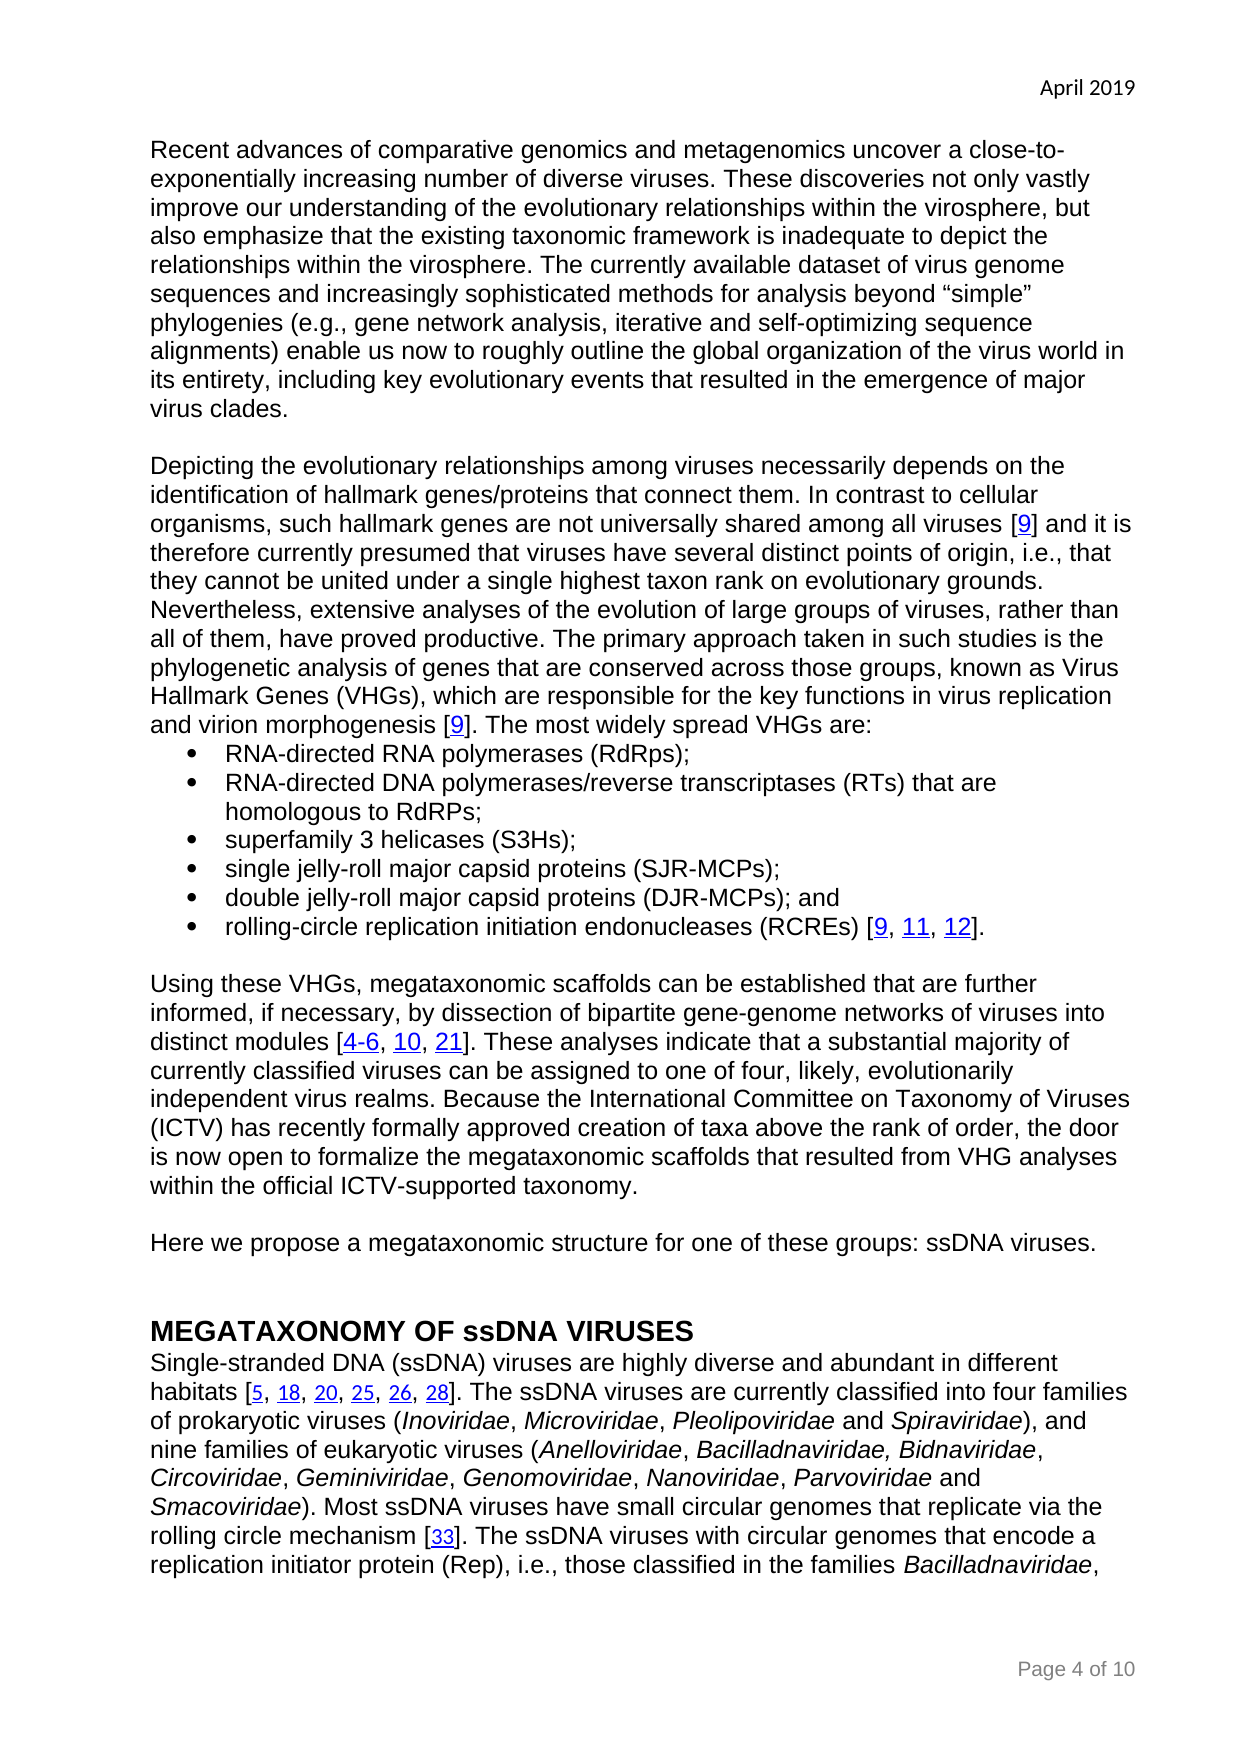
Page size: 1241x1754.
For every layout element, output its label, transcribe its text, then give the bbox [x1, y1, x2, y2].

text Recent advances of comparative genomics and metagenomics uncover a close-to-exponentially increasing number of diverse viruses. These discoveries not only vastly improve our understanding of the evolutionary relationships within the virosphere, but also emphasize that the existing taxonomic framework is inadequate to depict the relationships within the virosphere. The currently available dataset of virus genome sequences and increasingly sophisticated methods for analysis beyond “simple” phylogenies (e.g., gene network analysis, iterative and self-optimizing sequence alignments) enable us now to roughly outline the global organization of the virus world in its entirety, including key evolutionary events that resulted in the emergence of major virus clades. [150, 135, 1135, 422]
list RNA-directed RNA polymerases (RdRps); [187, 739, 1135, 768]
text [150, 1348, 1135, 1579]
list superfamily 3 helicases (S3Hs); [187, 825, 1135, 854]
list single jelly-roll major capsid proteins (SJR-MCPs); [187, 854, 1135, 883]
list rolling-circle replication initiation endonucleases (RCREs) [9, 11, 12]. [187, 912, 1135, 941]
list RNA-directed DNA polymerases/reverse transcriptases (RTs) that are homologous to RdRPs; [187, 768, 1135, 825]
text Using these VHGs, megataxonomic scaffolds can be established that are further informed, if necessary, by dissection of bipartite gene-genome networks of viruses into distinct modules [4-6, 10, 21]. These analyses indicate that a substantial majority of currently classified viruses can be assigned to one of four, likely, evolutionarily independent virus realms. Because the International Committee on Taxonomy of Viruses (ICTV) has recently formally approved creation of taxa above the rank of order, the door is now open to formalize the megataxonomic scaffolds that resulted from VHG analyses within the official ICTV-supported taxonomy. [150, 969, 1135, 1199]
text MEGATAXONOMY OF ssDNA VIRUSES [150, 1314, 1135, 1348]
text Depicting the evolutionary relationships among viruses necessarily depends on the identification of hallmark genes/proteins that connect them. In contrast to cellular organisms, such hallmark genes are not universally shared among all viruses [9] and it is therefore currently presumed that viruses have several distinct points of origin, i.e., that they cannot be united under a single highest taxon rank on evolutionary grounds. Nevertheless, extensive analyses of the evolution of large groups of viruses, rather than all of them, have proved productive. The primary approach taken in such studies is the phylogenetic analysis of genes that are conserved across those groups, known as Virus Hallmark Genes (VHGs), which are responsible for the key functions in virus replication and virion morphogenesis [9]. The most widely spread VHGs are: [150, 451, 1135, 739]
text Here we propose a megataxonomic structure for one of these groups: ssDNA viruses. [150, 1228, 1135, 1257]
list double jelly-roll major capsid proteins (DJR-MCPs); and [187, 883, 1135, 912]
